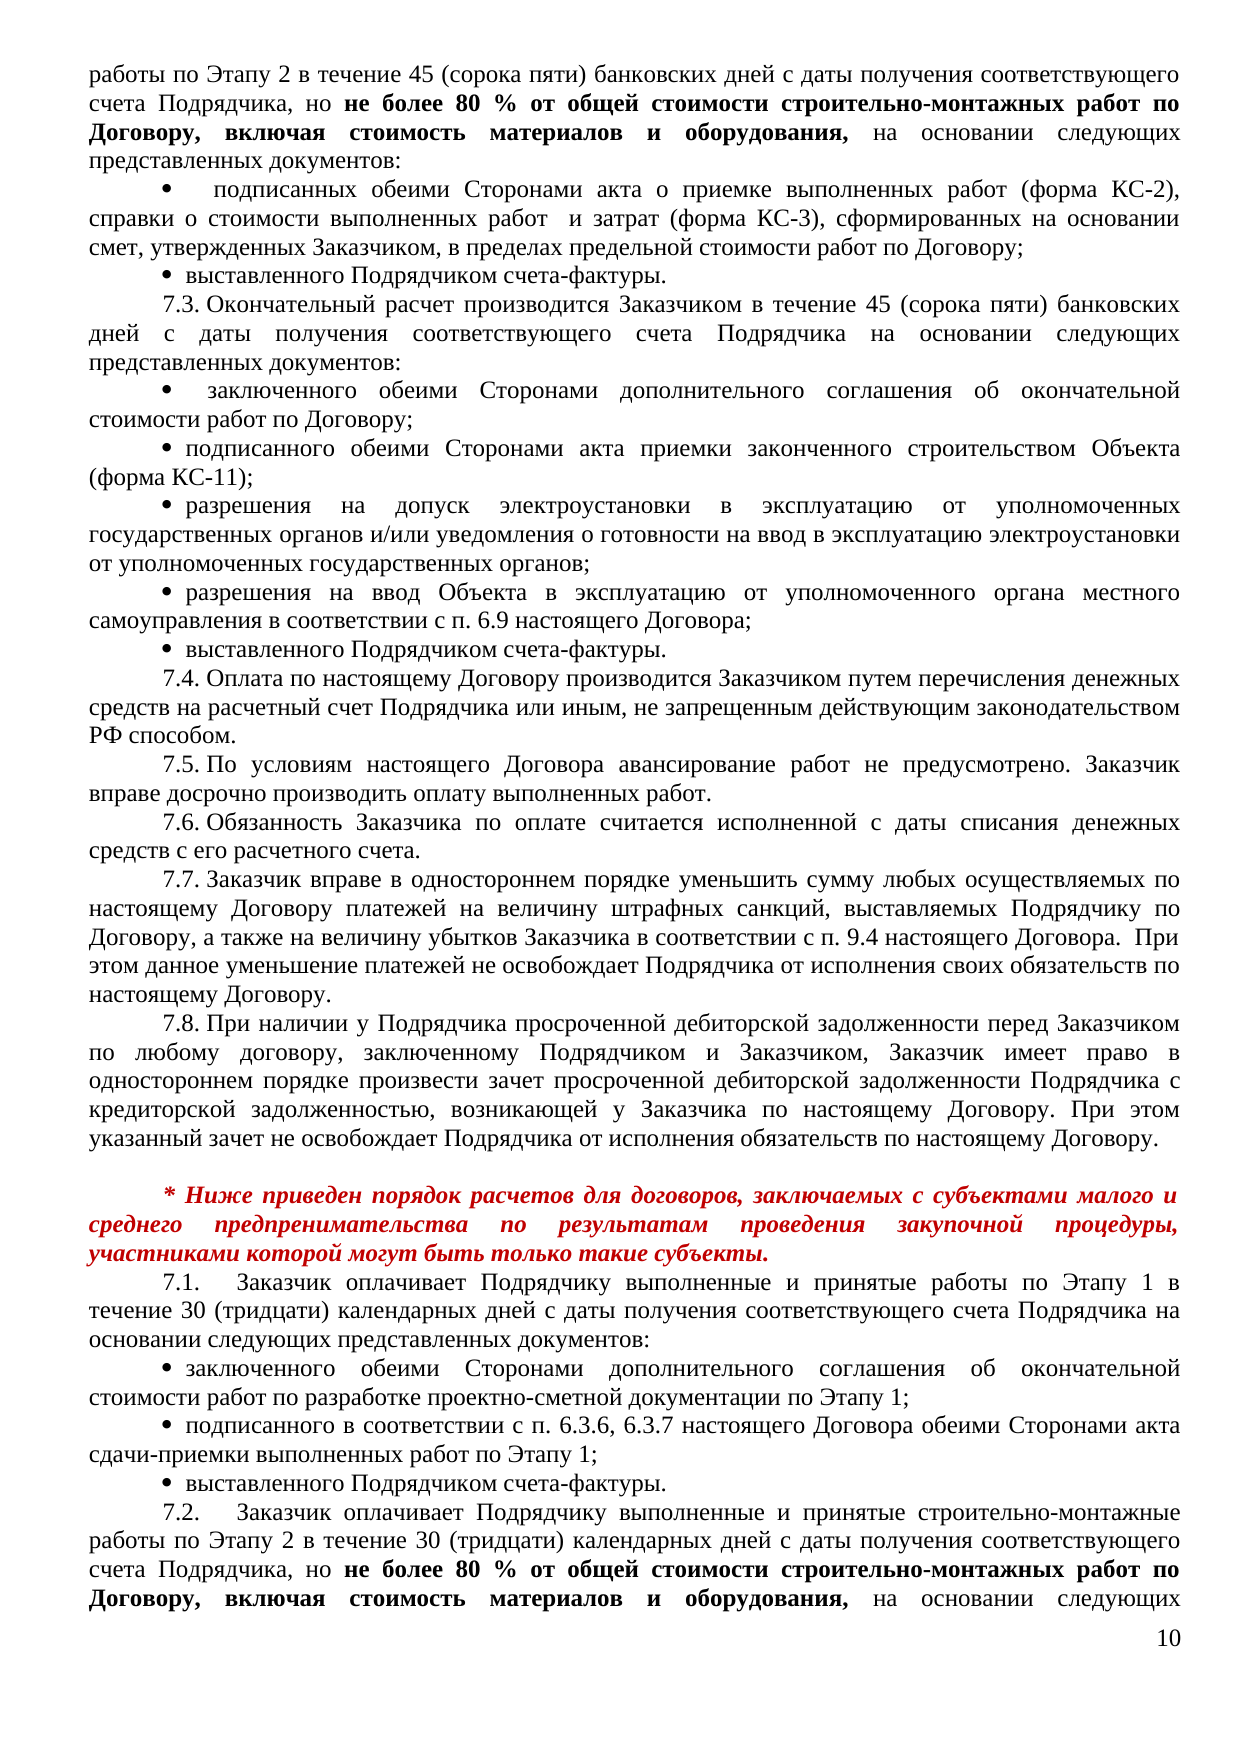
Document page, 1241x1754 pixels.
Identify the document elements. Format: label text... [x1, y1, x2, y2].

list заключенного обеими Сторонами дополнительного соглашения об окончательной стоимости работ по разработке проектно-сметной документации по Этапу 1; [89, 1353, 1181, 1410]
list подписанного в соответствии с п. 6.3.6, 6.3.7 настоящего Договора обеими Сторонами акта сдачи-приемки выполненных работ по Этапу 1; [89, 1410, 1181, 1468]
list По условиям настоящего Договора авансирование работ не предусмотрено. Заказчик вправе досрочно производить оплату выполненных работ. [89, 749, 1181, 807]
list разрешения на допуск электроустановки в эксплуатацию от уполномоченных государственных органов и/или уведомления о готовности на ввод в эксплуатацию электроустановки от уполномоченных государственных органов; [89, 490, 1181, 577]
list выставленного Подрядчиком счета-фактуры. [89, 260, 1181, 289]
list подписанного обеими Сторонами акта приемки законченного строительством Объекта (форма КС-11); [89, 433, 1181, 490]
text * Ниже приведен порядок расчетов для договоров, заключаемых с субъектами малого и среднего предпренимательства по результатам проведения закупочной процедуры, участниками которой могут быть только такие субъекты. [89, 1180, 1181, 1267]
list Оплата по настоящему Договору производится Заказчиком путем перечисления денежных средств на расчетный счет Подрядчика или иным, не запрещенным действующим законодательством РФ способом. [89, 663, 1181, 749]
list заключенного обеими Сторонами дополнительного соглашения об окончательной стоимости работ по Договору; [89, 375, 1181, 433]
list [89, 59, 1181, 174]
list Заказчик оплачивает Подрядчику выполненные и принятые работы по Этапу 1 в течение 30 (тридцати) календарных дней с даты получения соответствующего счета Подрядчика на основании следующих представленных документов: [89, 1267, 1181, 1353]
list Заказчик вправе в одностороннем порядке уменьшить сумму любых осуществляемых по настоящему Договору платежей на величину штрафных санкций, выставляемых Подрядчику по Договору, а также на величину убытков Заказчика в соответствии с п. 9.4 настоящего Договора. При этом данное уменьшение платежей не освобождает Подрядчика от исполнения своих обязательств по настоящему Договору. [89, 864, 1181, 1008]
list выставленного Подрядчиком счета-фактуры. [89, 634, 1181, 663]
list Окончательный расчет производится Заказчиком в течение 45 (сорока пяти) банковских дней с даты получения соответствующего счета Подрядчика на основании следующих представленных документов: [89, 289, 1181, 375]
list разрешения на ввод Объекта в эксплуатацию от уполномоченного органа местного самоуправления в соответствии с п. 6.9 настоящего Договора; [89, 577, 1181, 634]
list выставленного Подрядчиком счета-фактуры. [89, 1468, 1181, 1497]
list подписанных обеими Сторонами акта о приемке выполненных работ (форма КС-2), справки о стоимости выполненных работ и затрат (форма КС-3), сформированных на основании смет, утвержденных Заказчиком, в пределах предельной стоимости работ по Договору; [89, 174, 1181, 260]
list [89, 1497, 1181, 1612]
list При наличии у Подрядчика просроченной дебиторской задолженности перед Заказчиком по любому договору, заключенному Подрядчиком и Заказчиком, Заказчик имеет право в одностороннем порядке произвести зачет просроченной дебиторской задолженности Подрядчика с кредиторской задолженностью, возникающей у Заказчика по настоящему Договору. При этом указанный зачет не освобождает Подрядчика от исполнения обязательств по настоящему Договору. [89, 1008, 1181, 1152]
list Обязанность Заказчика по оплате считается исполненной с даты списания денежных средств с его расчетного счета. [89, 807, 1181, 864]
